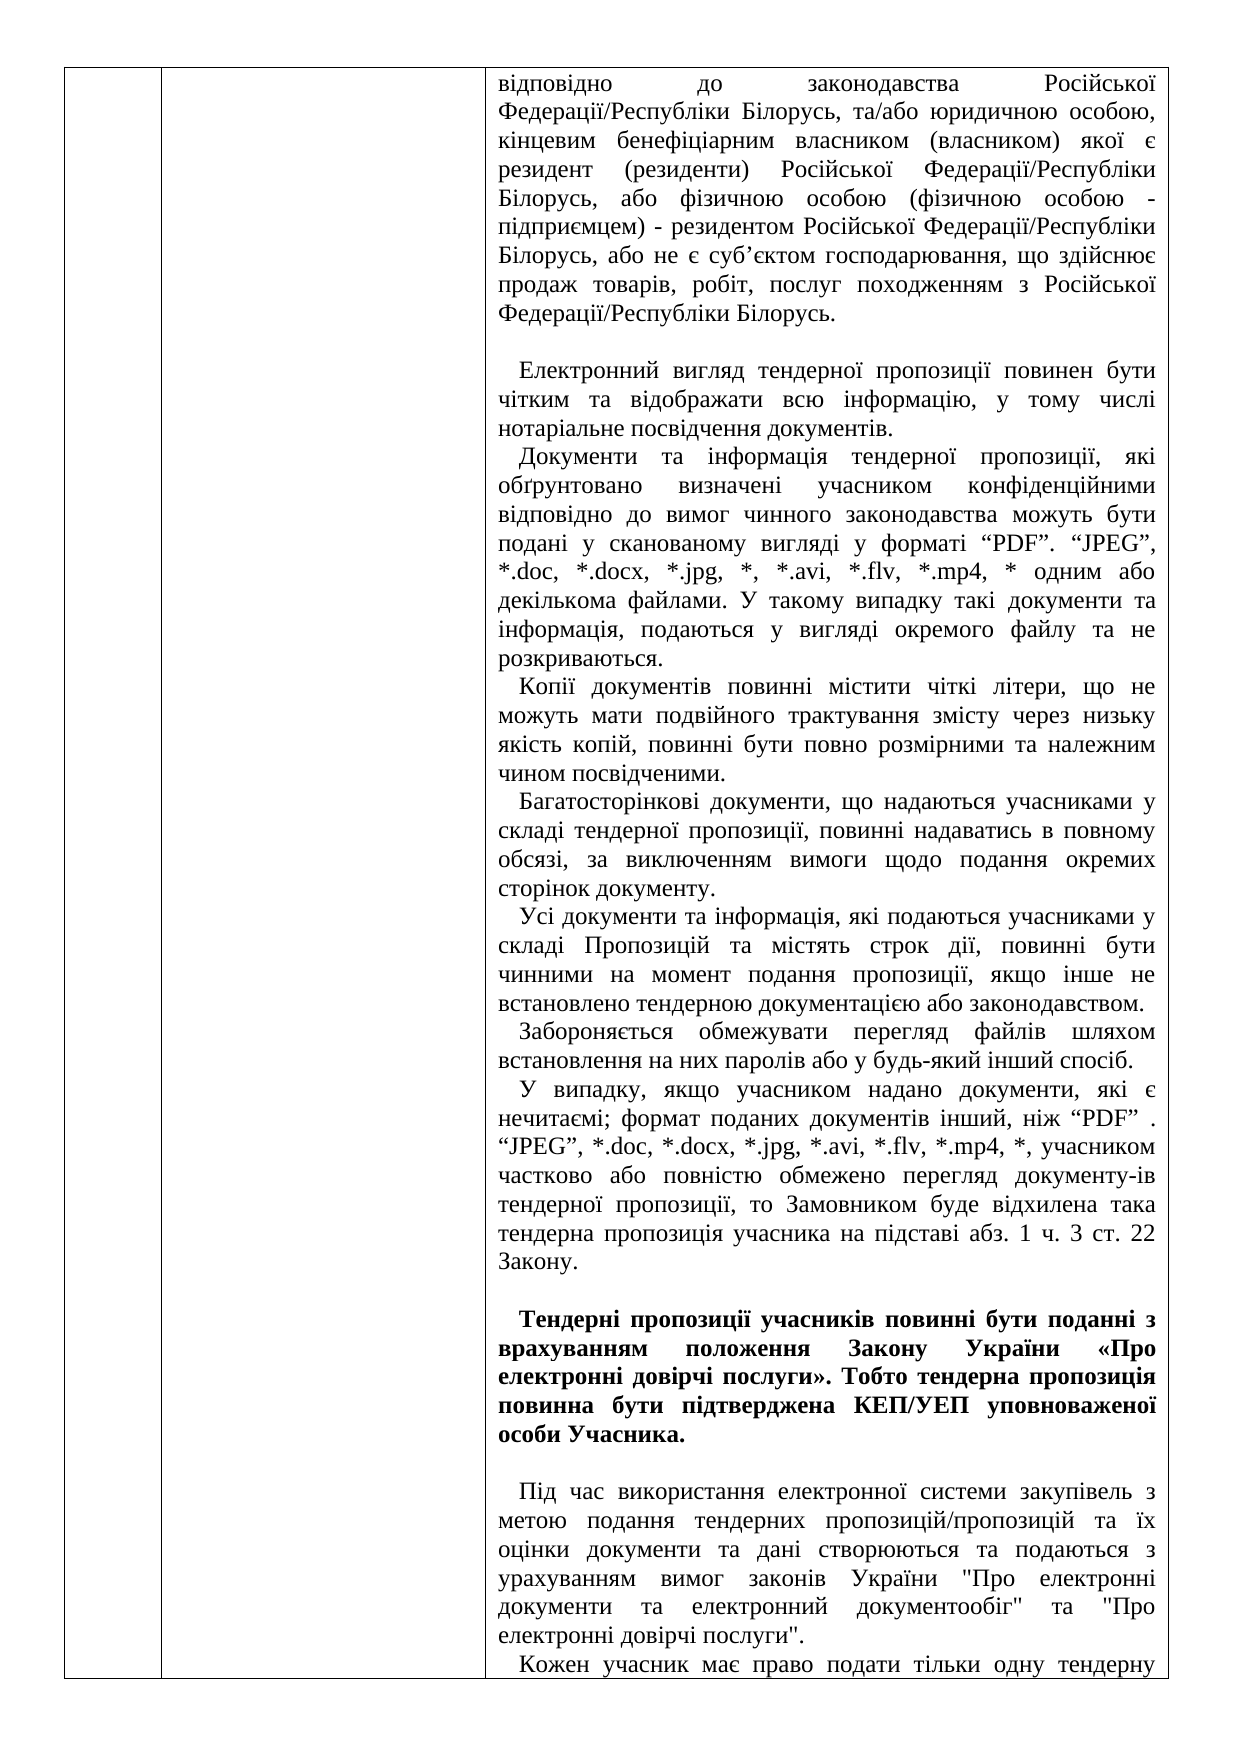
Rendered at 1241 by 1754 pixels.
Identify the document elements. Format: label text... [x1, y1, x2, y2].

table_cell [486, 68, 1168, 1678]
table_cell 1 [65, 68, 161, 1678]
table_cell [162, 68, 485, 1678]
